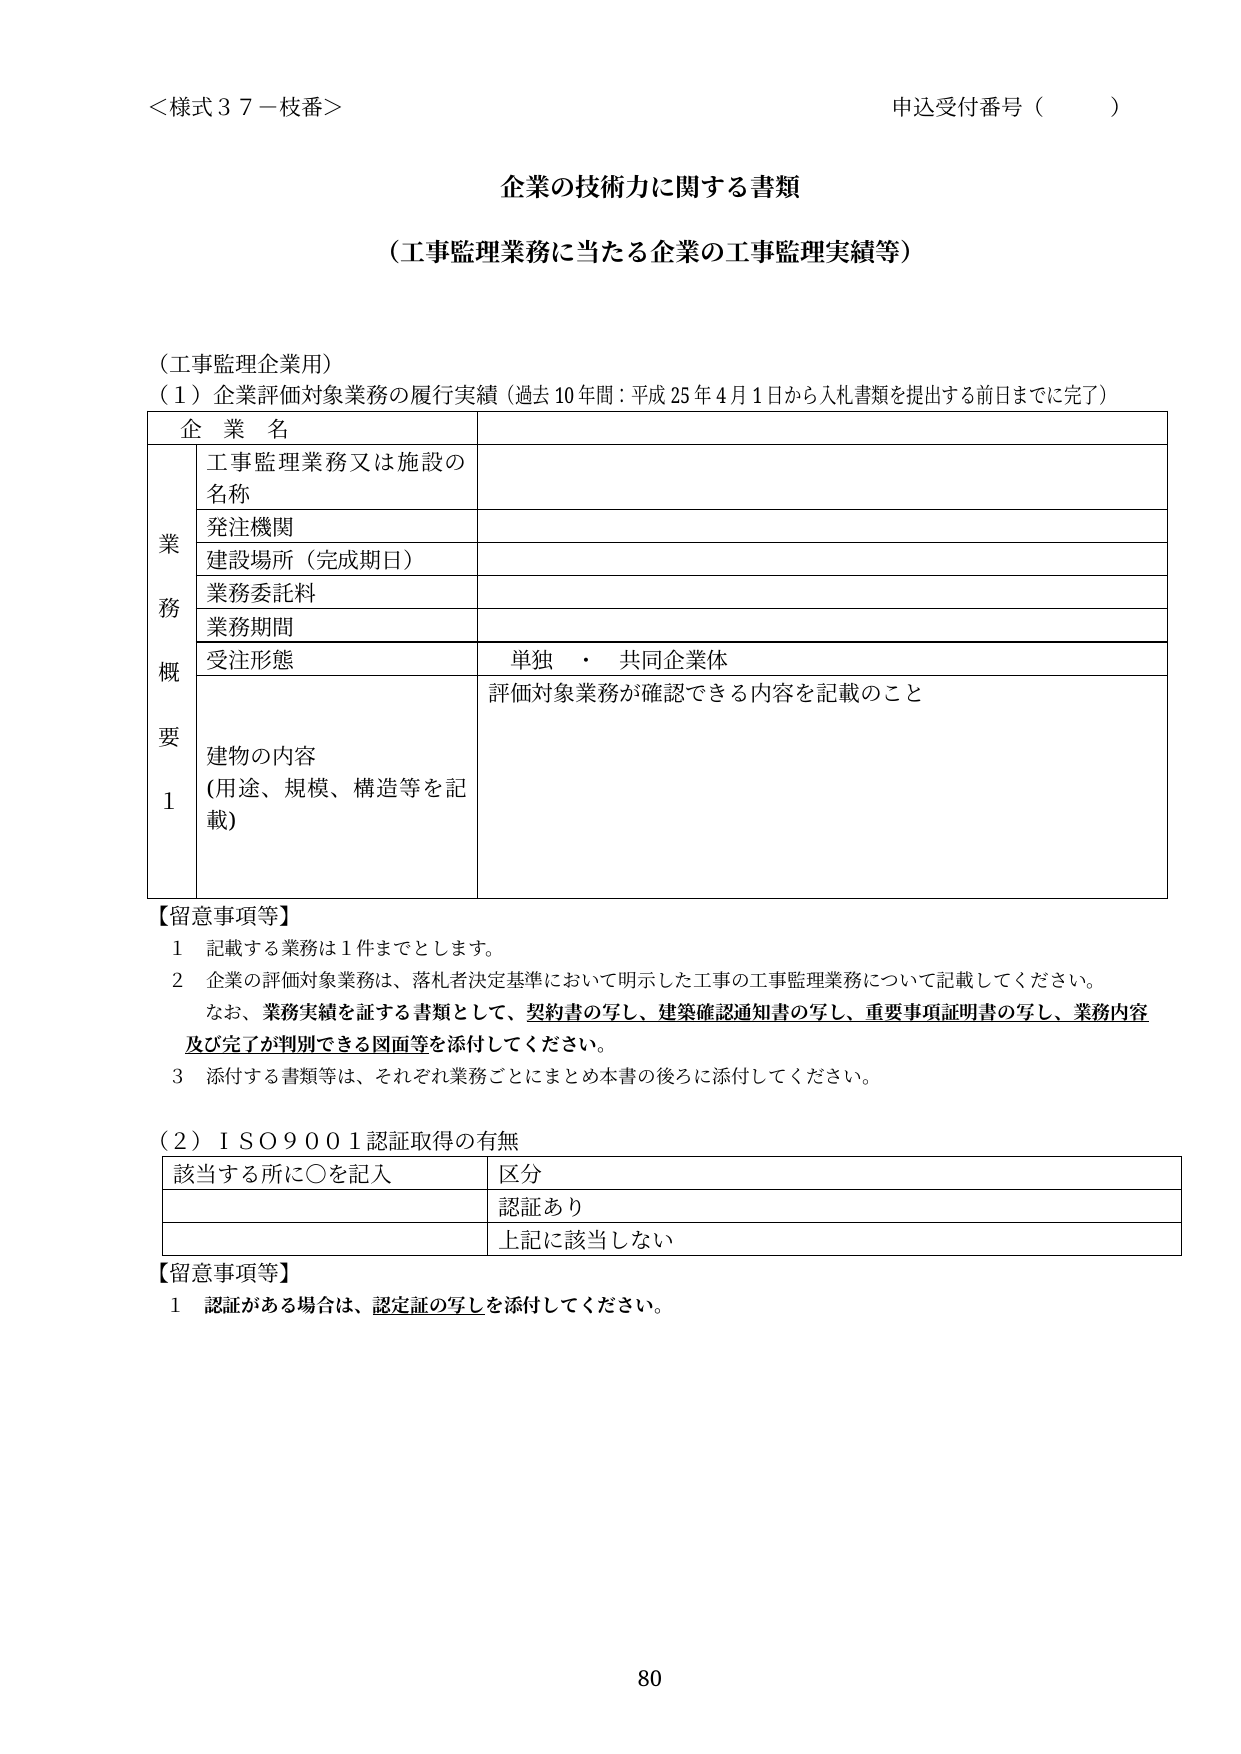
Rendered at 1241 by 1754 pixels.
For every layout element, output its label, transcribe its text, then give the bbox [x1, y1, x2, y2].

text １ 認証がある場合は、認定証の写しを添付してください。 [148, 1288, 1152, 1320]
text １ 記載する業務は１件までとします。 [168, 931, 1152, 963]
table_cell 業 務 概 要 １ [148, 445, 196, 898]
text （工事監理業務に当たる企業の工事監理実績等） [148, 218, 1152, 282]
text なお、業務実績を証する書類として、契約書の写し、建築確認通知書の写し、重要事項証明書の写し、業務内容及び完了が判別できる図面等を添付してください。 [185, 995, 1152, 1059]
table_header 該当する所に○を記入 [163, 1157, 487, 1189]
table_cell 発注機関 [197, 510, 477, 542]
text 【留意事項等】 [148, 1256, 1152, 1288]
table_cell 単独 ・ 共同企業体 [478, 643, 1167, 674]
text （工事監理企業用） [148, 346, 1152, 378]
table_header [478, 412, 1167, 444]
text ＜様式３７－枝番＞ 申込受付番号（ ） [148, 90, 1152, 122]
table_cell 受注形態 [197, 643, 477, 674]
table_cell 認証あり [488, 1190, 1181, 1222]
table_header 企 業 名 [148, 412, 477, 444]
table_cell [478, 510, 1167, 542]
table_cell 業務委託料 [197, 576, 477, 608]
text ３ 添付する書類等は、それぞれ業務ごとにまとめ本書の後ろに添付してください。 [168, 1059, 1152, 1092]
text 企業の技術力に関する書類 [148, 154, 1152, 218]
table_cell 建物の内容 (用途、規模、構造等を記載) [197, 676, 477, 898]
text ２ 企業の評価対象業務は、落札者決定基準において明示した工事の工事監理業務について記載してください。 [168, 963, 1152, 995]
text （２）ＩＳＯ９００１認証取得の有無 [148, 1124, 1152, 1156]
table_cell 業務期間 [197, 609, 477, 641]
table_cell [478, 609, 1167, 641]
table_cell 上記に該当しない [488, 1223, 1181, 1255]
table_cell [163, 1223, 487, 1255]
table_cell [478, 576, 1167, 608]
table_cell [163, 1190, 487, 1222]
table_cell [478, 445, 1167, 509]
text （１）企業評価対象業務の履行実績（過去10年間：平成25年4月1日から入札書類を提出する前日までに完了） [148, 378, 1152, 411]
table_header 区分 [488, 1157, 1181, 1189]
text 【留意事項等】 [148, 899, 1152, 931]
table_cell 評価対象業務が確認できる内容を記載のこと [478, 676, 1167, 898]
table_cell 建設場所（完成期日） [197, 543, 477, 575]
table_cell [478, 543, 1167, 575]
table_cell 工事監理業務又は施設の名称 [197, 445, 477, 509]
